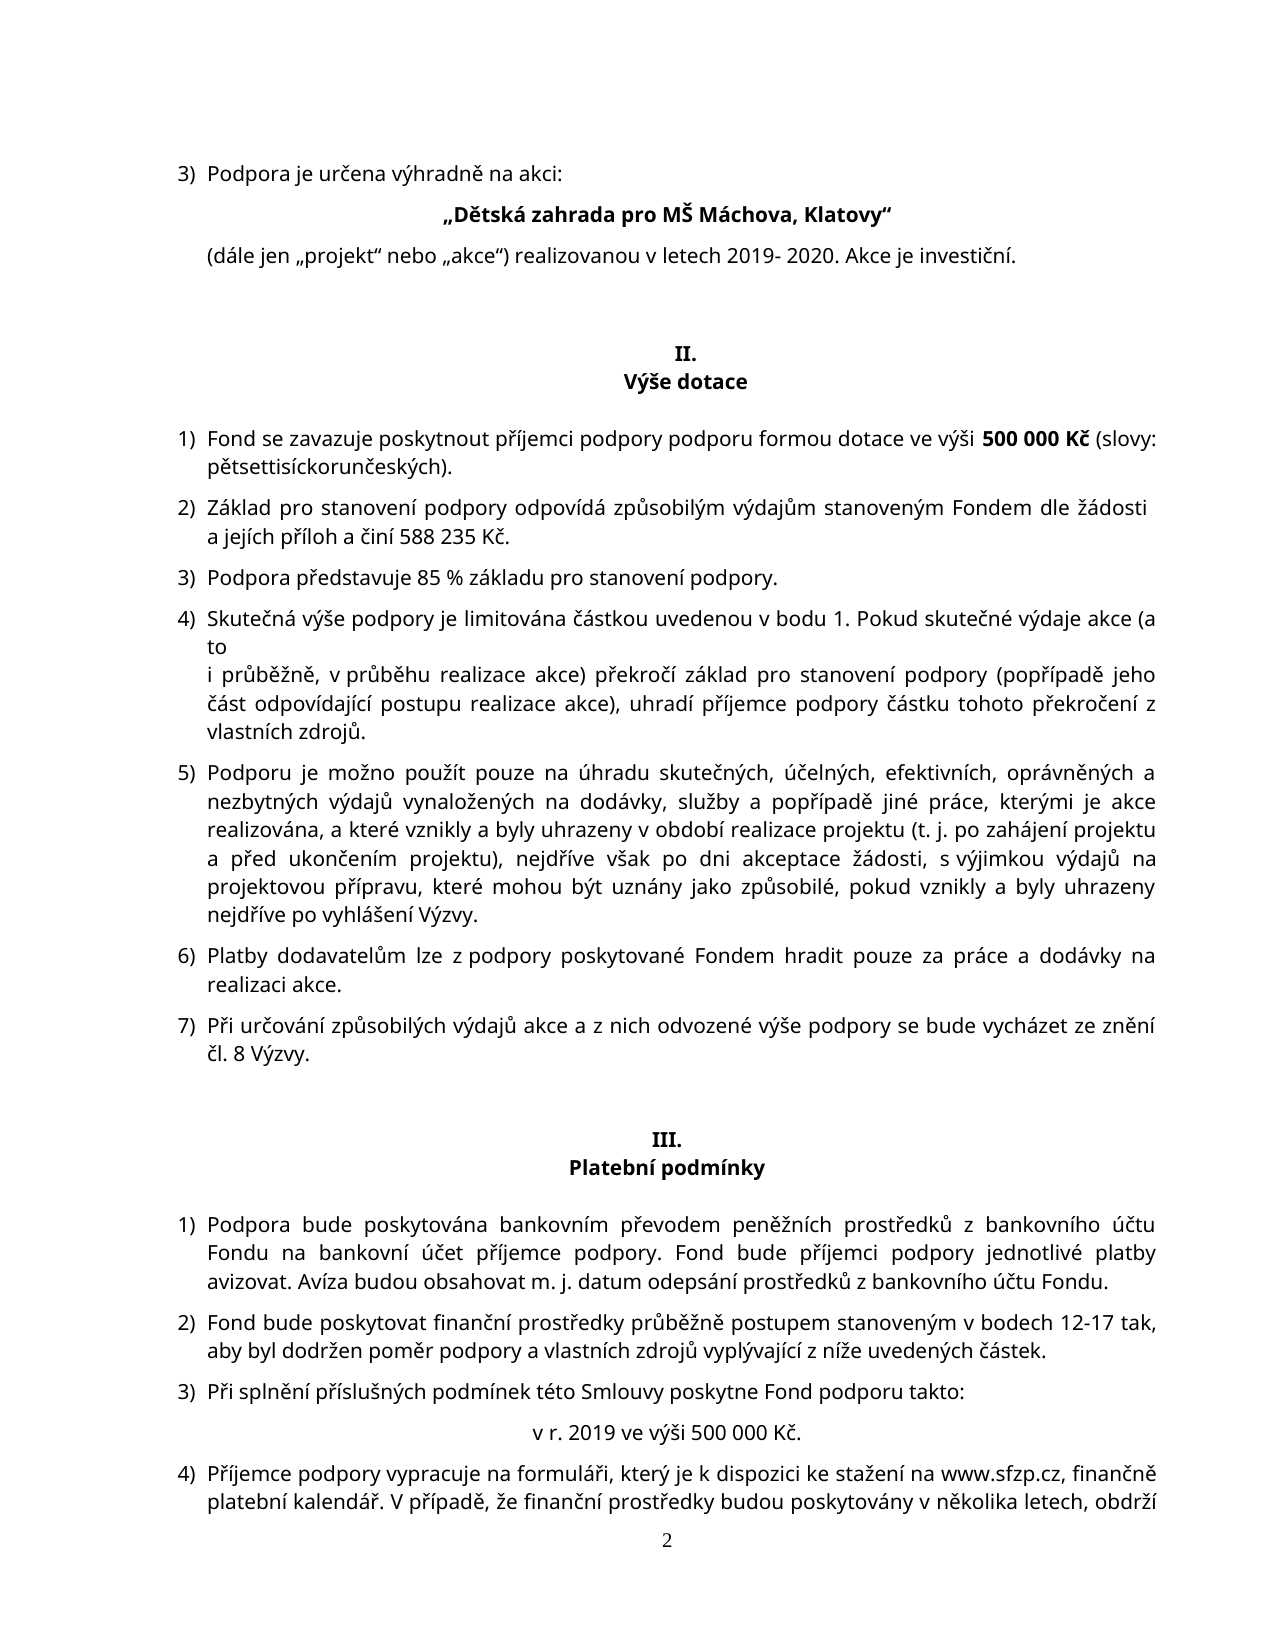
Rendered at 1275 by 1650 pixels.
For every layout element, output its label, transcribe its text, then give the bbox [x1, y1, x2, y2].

text III. [177, 1125, 1157, 1153]
list Při určování způsobilých výdajů akce a z nich odvozené výše podpory se bude vycházet ze znění čl. 8 Výzvy. [177, 1011, 1157, 1068]
list Podporu je možno použít pouze na úhradu skutečných, účelných, efektivních, oprávněných a nezbytných výdajů vynaložených na dodávky, služby a popřípadě jiné práce, kterými je akce realizována, a které vznikly a byly uhrazeny v období realizace projektu (t. j. po zahájení projektu a před ukončením projektu), nejdříve však po dni akceptace žádosti, s výjimkou výdajů na projektovou přípravu, které mohou být uznány jako způsobilé, pokud vznikly a byly uhrazeny nejdříve po vyhlášení Výzvy. [177, 758, 1157, 929]
text II. [177, 339, 1157, 367]
list Základ pro stanovení podpory odpovídá způsobilým výdajům stanoveným Fondem dle žádosti a jejích příloh a činí 588 235 Kč. [177, 493, 1157, 550]
list Fond bude poskytovat finanční prostředky průběžně postupem stanoveným v bodech 12-17 tak, aby byl dodržen poměr podpory a vlastních zdrojů vyplývající z níže uvedených částek. [177, 1308, 1157, 1365]
text „Dětská zahrada pro MŠ Máchova, Klatovy“ [177, 200, 1157, 228]
list Fond se zavazuje poskytnout příjemci podpory podporu formou dotace ve výši 500 000 Kč (slovy: pětsettisíckorunčeských). [177, 424, 1157, 481]
list Platby dodavatelům lze z podpory poskytované Fondem hradit pouze za práce a dodávky na realizaci akce. [177, 942, 1157, 998]
list Podpora představuje 85 % základu pro stanovení podpory. [177, 563, 1157, 591]
text (dále jen „projekt“ nebo „akce“) realizovanou v letech 2019- 2020. Akce je investiční. [207, 241, 1157, 269]
text Platební podmínky [177, 1153, 1157, 1182]
list Podpora bude poskytována bankovním převodem peněžních prostředků z bankovního účtu Fondu na bankovní účet příjemce podpory. Fond bude příjemci podpory jednotlivé platby avizovat. Avíza budou obsahovat m. j. datum odepsání prostředků z bankovního účtu Fondu. [177, 1210, 1157, 1295]
text v r. 2019 ve výši 500 000 Kč. [177, 1418, 1157, 1447]
text Výše dotace [177, 367, 1157, 396]
list Při splnění příslušných podmínek této Smlouvy poskytne Fond podporu takto: [177, 1377, 1157, 1406]
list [177, 1459, 1157, 1516]
list Skutečná výše podpory je limitována částkou uvedenou v bodu 1. Pokud skutečné výdaje akce (a to i průběžně, v průběhu realizace akce) překročí základ pro stanovení podpory (popřípadě jeho část odpovídající postupu realizace akce), uhradí příjemce podpory částku tohoto překročení z vlastních zdrojů. [177, 604, 1157, 746]
list Podpora je určena výhradně na akci: [177, 159, 1157, 187]
